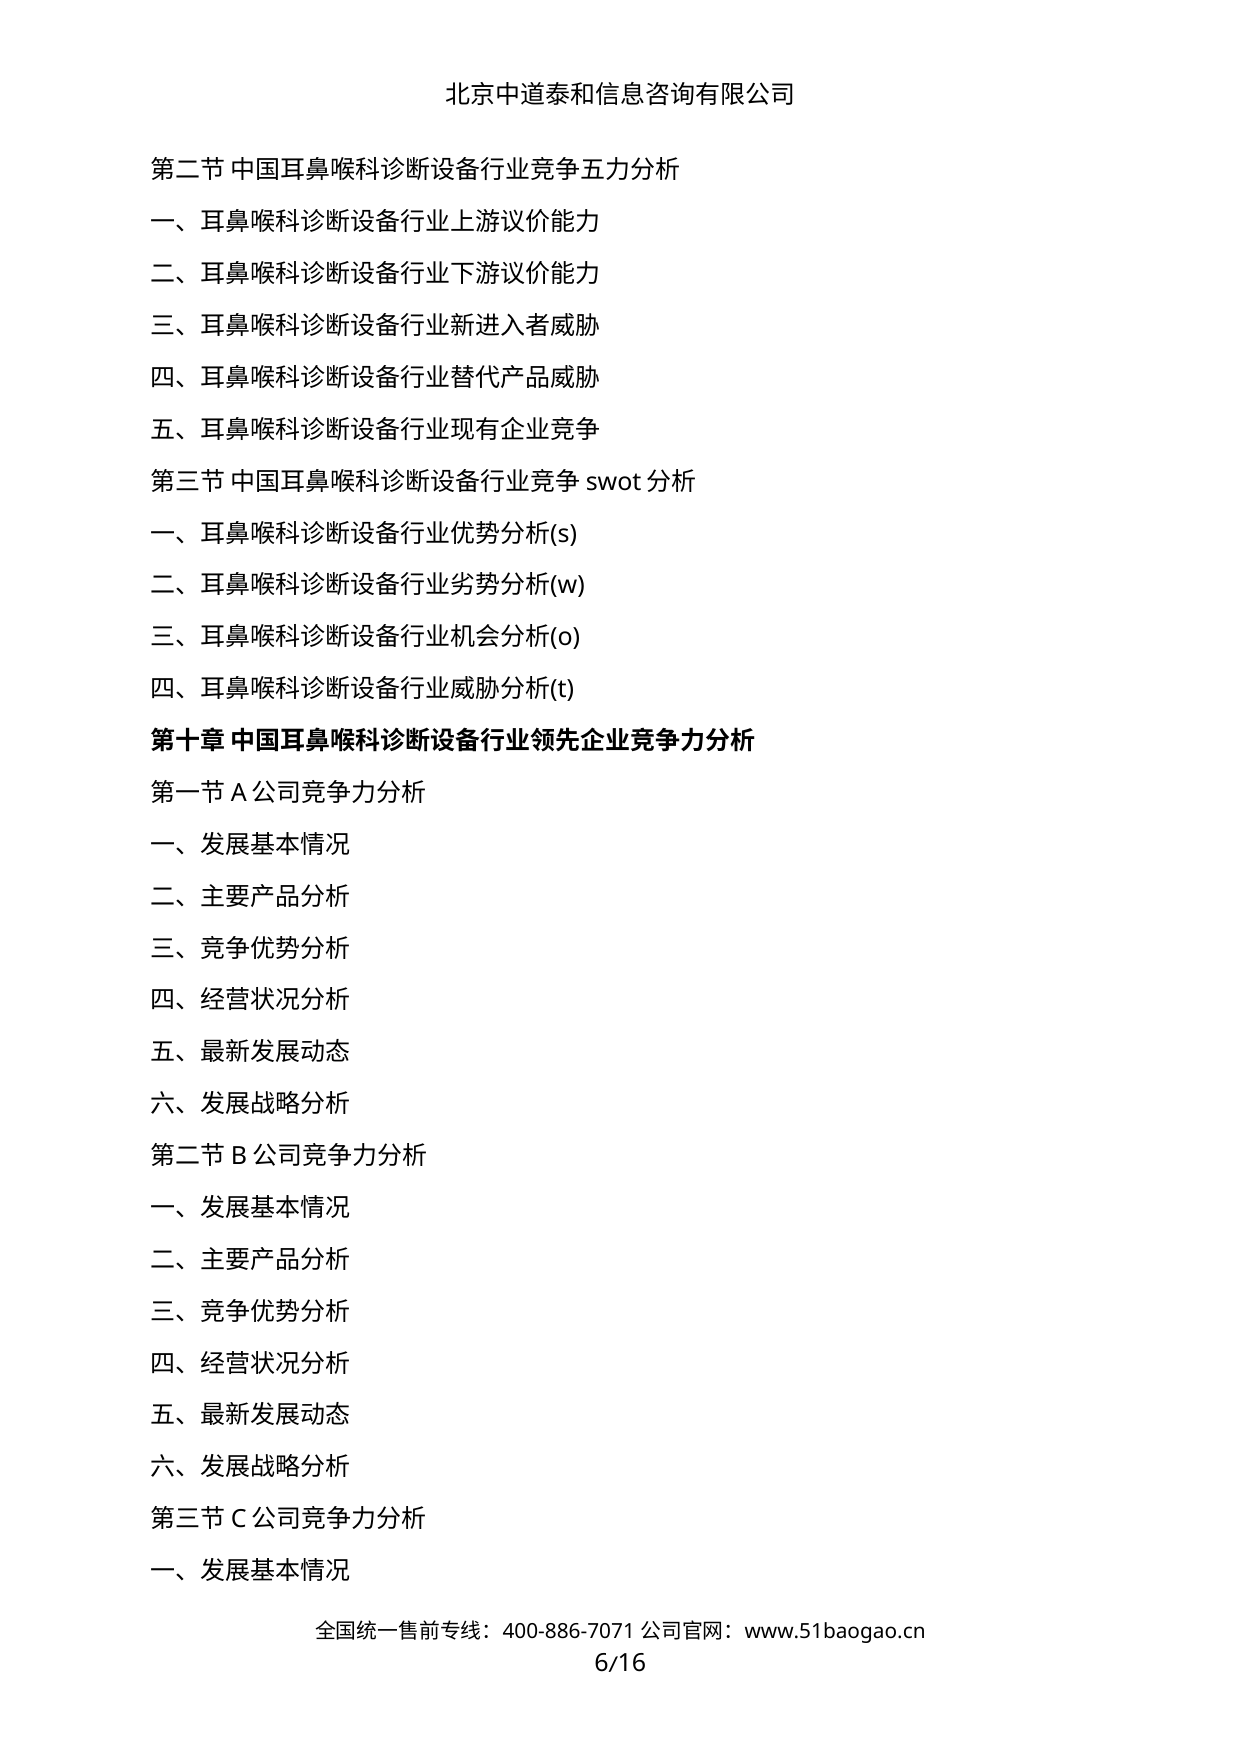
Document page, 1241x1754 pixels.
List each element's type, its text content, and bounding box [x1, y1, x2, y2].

text 二、耳鼻喉科诊断设备行业劣势分析(w) [150, 565, 1090, 601]
text 四、经营状况分析 [150, 980, 1090, 1016]
text 一、耳鼻喉科诊断设备行业上游议价能力 [150, 202, 1090, 238]
text 第二节 中国耳鼻喉科诊断设备行业竞争五力分析 [150, 150, 1090, 186]
text 三、竞争优势分析 [150, 928, 1090, 964]
text 四、耳鼻喉科诊断设备行业威胁分析(t) [150, 669, 1090, 705]
text 一、发展基本情况 [150, 824, 1090, 861]
text 六、发展战略分析 [150, 1084, 1090, 1120]
text 三、竞争优势分析 [150, 1291, 1090, 1327]
text 四、经营状况分析 [150, 1343, 1090, 1379]
text 第一节 A公司竞争力分析 [150, 772, 1090, 809]
text 一、发展基本情况 [150, 1187, 1090, 1224]
text 六、发展战略分析 [150, 1447, 1090, 1483]
text 五、耳鼻喉科诊断设备行业现有企业竞争 [150, 409, 1090, 446]
text 一、发展基本情况 [150, 1551, 1090, 1587]
text 三、耳鼻喉科诊断设备行业新进入者威胁 [150, 306, 1090, 342]
text 第二节 B公司竞争力分析 [150, 1136, 1090, 1172]
text 二、主要产品分析 [150, 876, 1090, 912]
text 三、耳鼻喉科诊断设备行业机会分析(o) [150, 617, 1090, 653]
text 第十章 中国耳鼻喉科诊断设备行业领先企业竞争力分析 [150, 721, 1090, 757]
text 一、耳鼻喉科诊断设备行业优势分析(s) [150, 513, 1090, 549]
text 二、耳鼻喉科诊断设备行业下游议价能力 [150, 254, 1090, 290]
text 第三节 中国耳鼻喉科诊断设备行业竞争swot分析 [150, 461, 1090, 497]
text 五、最新发展动态 [150, 1395, 1090, 1431]
text 第三节 C公司竞争力分析 [150, 1499, 1090, 1535]
text 五、最新发展动态 [150, 1032, 1090, 1068]
text 二、主要产品分析 [150, 1239, 1090, 1276]
text 四、耳鼻喉科诊断设备行业替代产品威胁 [150, 357, 1090, 394]
